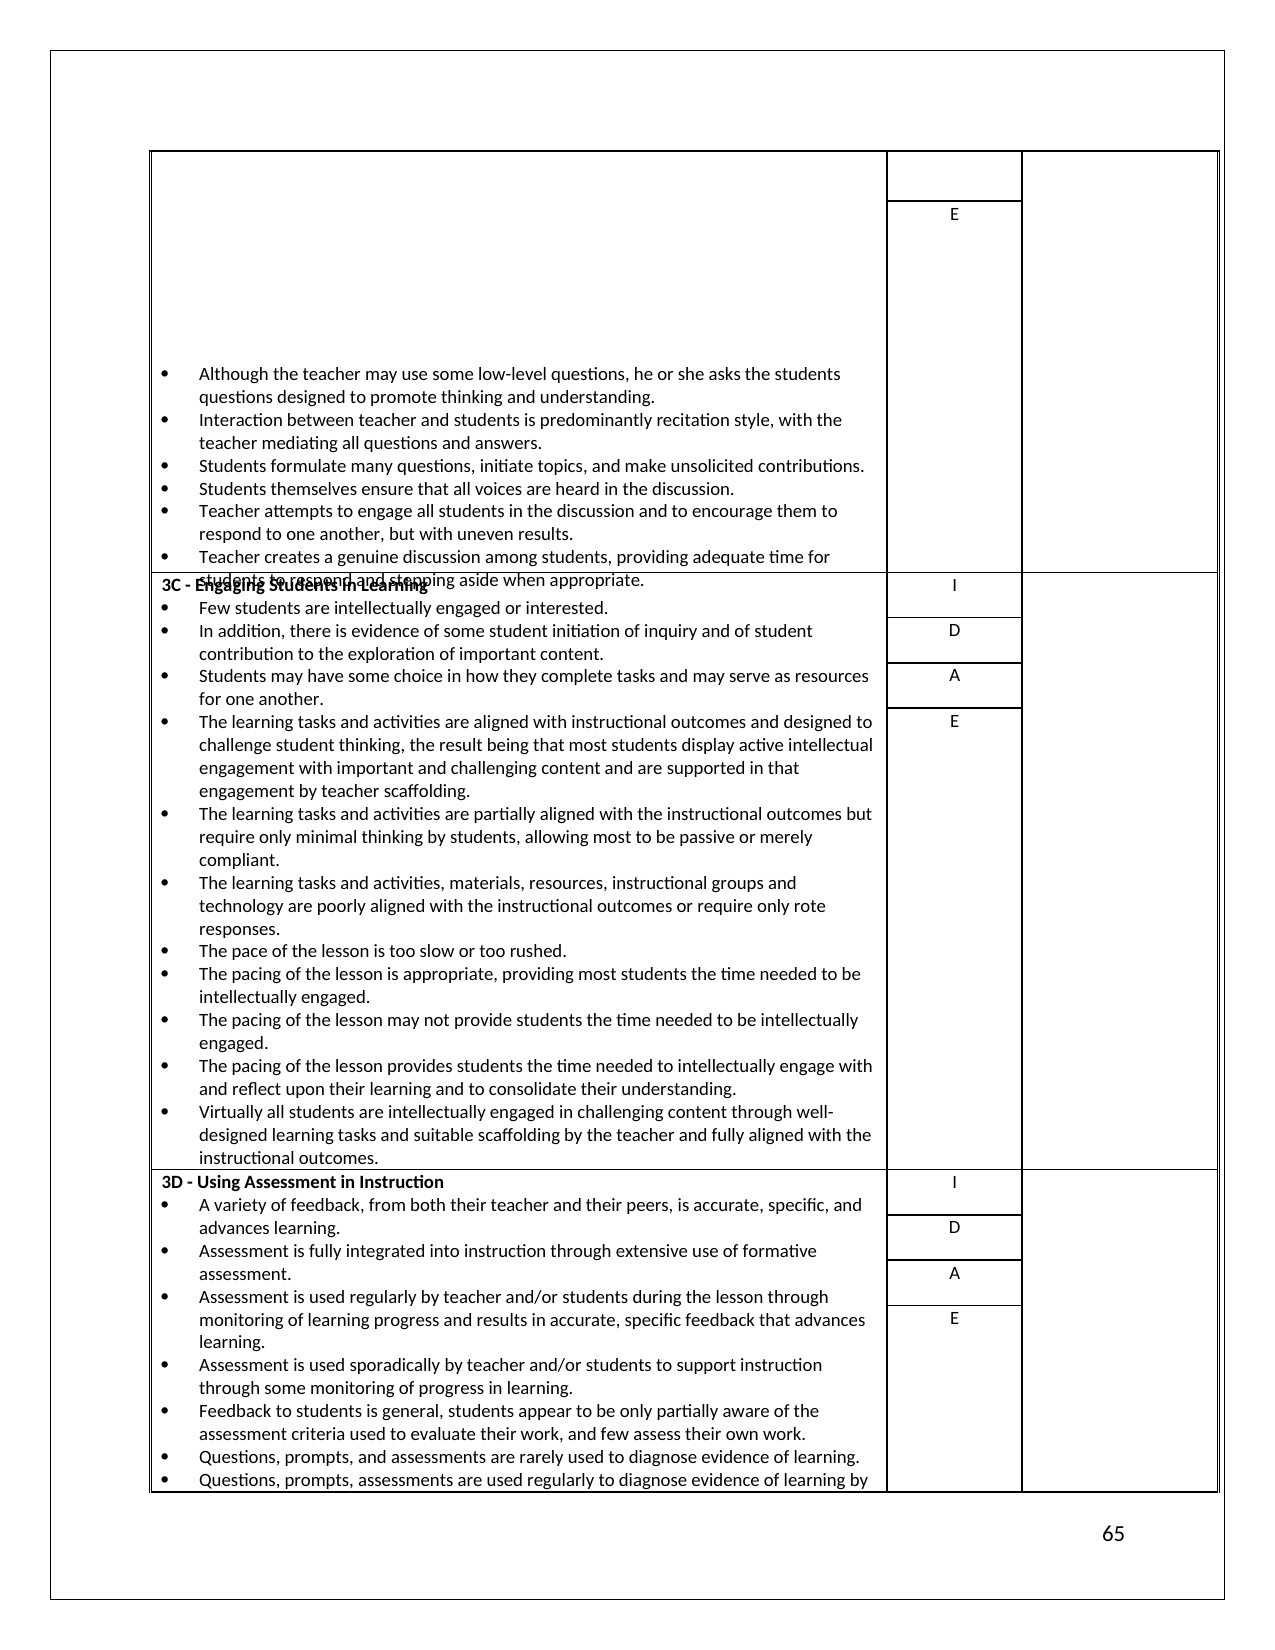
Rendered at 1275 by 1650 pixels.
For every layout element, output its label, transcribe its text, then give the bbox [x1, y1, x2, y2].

table_cell I [888, 1170, 1021, 1214]
table_cell [1023, 573, 1217, 1169]
table_cell E [888, 1306, 1021, 1491]
table_cell [1023, 1170, 1217, 1491]
table_cell I [888, 573, 1021, 617]
table_cell A [888, 664, 1021, 707]
table_cell 3C - Engaging Students in Learning Few students are intellectually engaged or interested. In addition, there is evidence of some student initiation of inquiry and of student contribution to the exploration of important content. Students may have some choice in how they complete tasks and may serve as resources for one another. The learning tasks and activities are aligned with instructional outcomes and designed to challenge student thinking, the result being that most students display active intellectual engagement with important and challenging content and are supported in that engagement by teacher scaffolding. The learning tasks and activities are partially aligned with the instructional outcomes but require only minimal thinking by students, allowing most to be passive or merely compliant. The learning tasks and activities, materials, resources, instructional groups and technology are poorly aligned with the instructional outcomes or require only rote responses. The pace of the lesson is too slow or too rushed. The pacing of the lesson is appropriate, providing most students the time needed to be intellectually engaged. The pacing of the lesson may not provide students the time needed to be intellectually engaged. The pacing of the lesson provides students the time needed to intellectually engage with and reflect upon their learning and to consolidate their understanding. Virtually all students are intellectually engaged in challenging content through well-designed learning tasks and suitable scaffolding by the teacher and fully aligned with the instructional outcomes. [152, 573, 886, 1169]
table_cell E [888, 709, 1021, 1169]
table_cell E [888, 202, 1021, 571]
table_cell 3D - Using Assessment in Instruction A variety of feedback, from both their teacher and their peers, is accurate, specific, and advances learning. Assessment is fully integrated into instruction through extensive use of formative assessment. Assessment is used regularly by teacher and/or students during the lesson through monitoring of learning progress and results in accurate, specific feedback that advances learning. Assessment is used sporadically by teacher and/or students to support instruction through some monitoring of progress in learning. Feedback to students is general, students appear to be only partially aware of the assessment criteria used to evaluate their work, and few assess their own work. Questions, prompts, and assessments are rarely used to diagnose evidence of learning. Questions, prompts, assessments are used regularly to diagnose evidence of learning by individual students. Questions, prompts, assessments are used to diagnose evidence of learning. Students appear to be aware of the assessment criteria; some of them engage in self-assessment Students appear to be aware of, and there is some evidence that they have contributed to, the assessment criteria Students do not appear to be aware of the assessment criteria and do not engage in self-assessment. Students self-assess and monitor their progress. There is little or no assessment or monitoring of student learning; feedback is absent or of poor quality. [152, 1170, 886, 1491]
table_cell A [888, 1261, 1021, 1305]
table_cell A [888, 152, 1021, 200]
table_cell D [888, 1216, 1021, 1259]
table_cell D [888, 618, 1021, 662]
